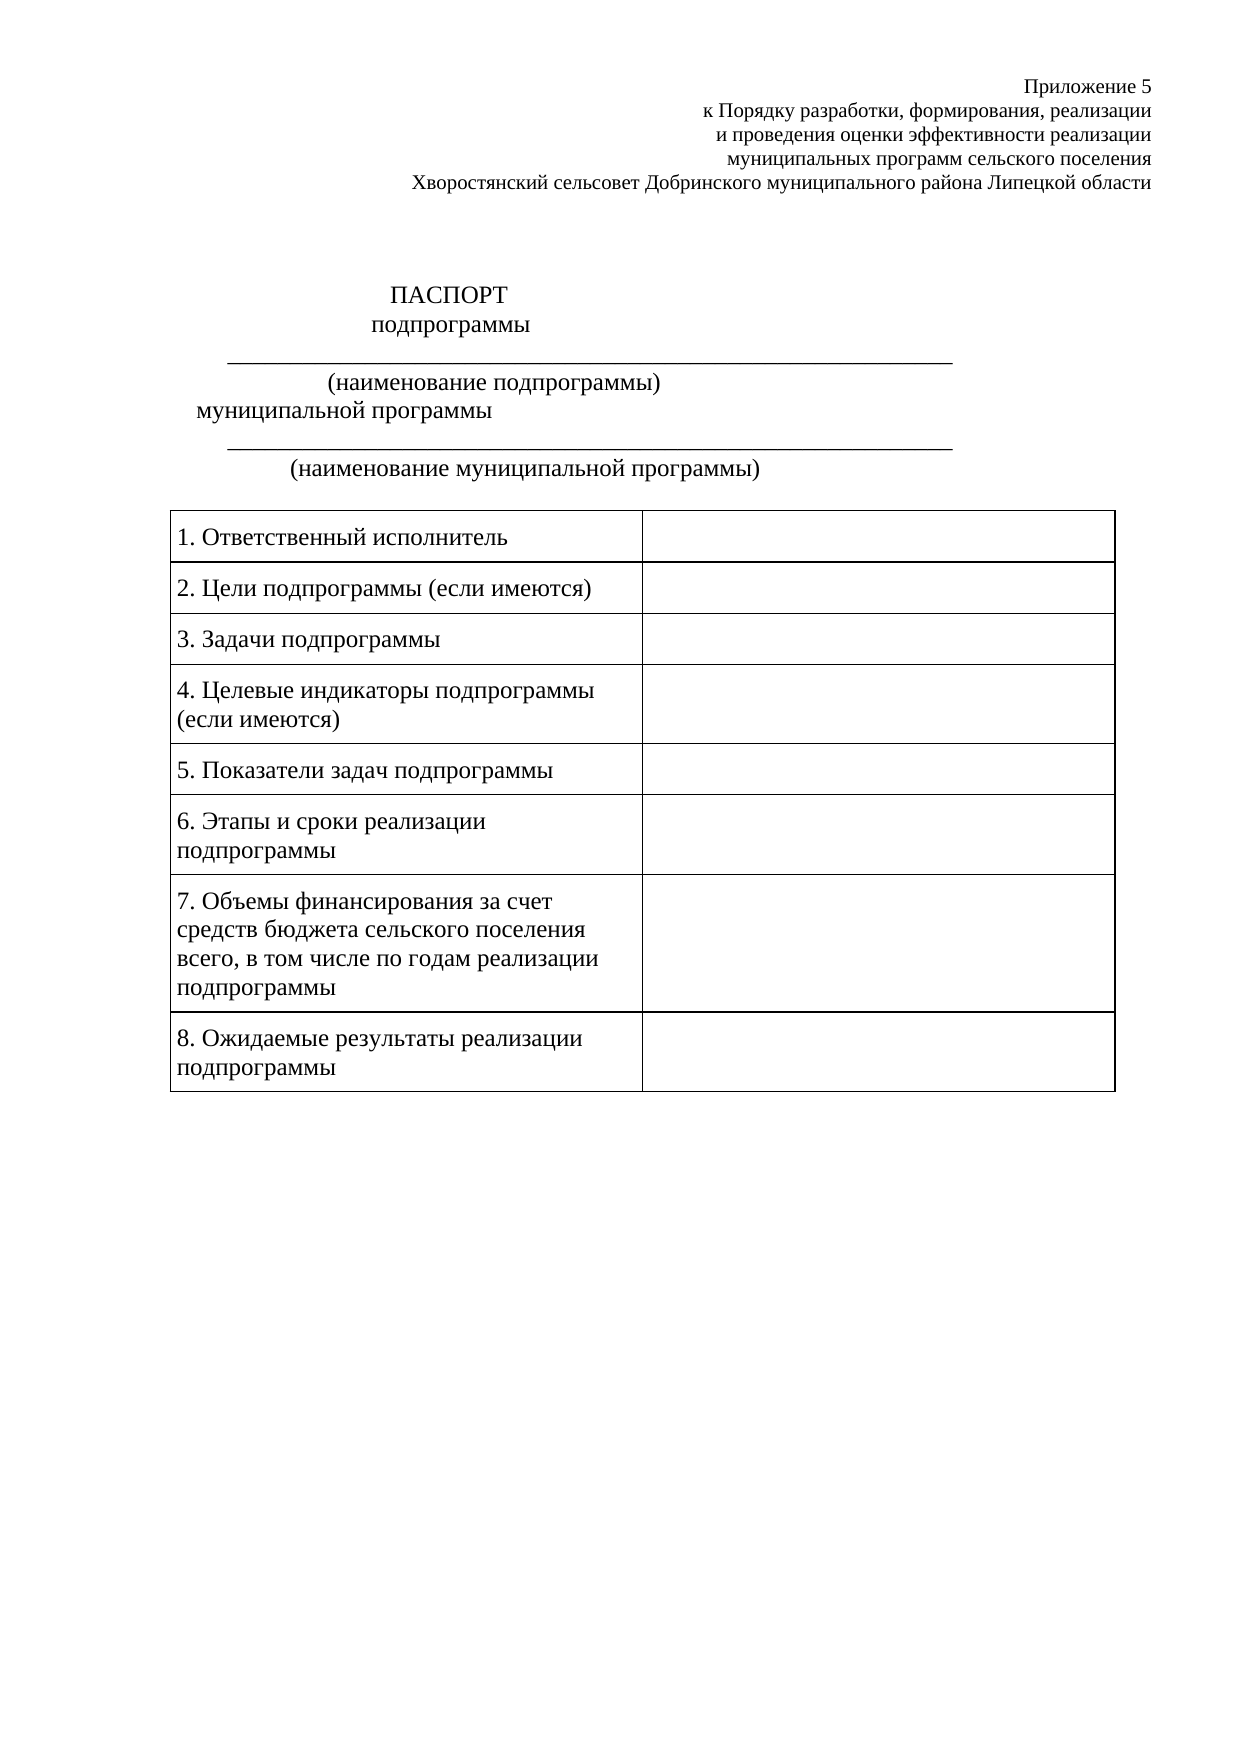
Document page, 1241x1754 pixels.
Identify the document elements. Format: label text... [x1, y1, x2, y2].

table_cell 2. Цели подпрограммы (если имеются) [171, 563, 642, 612]
table_cell 5. Показатели задач подпрограммы [171, 744, 642, 794]
text ПАСПОРТ [177, 280, 1152, 309]
text муниципальной программы [177, 395, 1152, 424]
text к Порядку разработки, формирования, реализации [177, 98, 1152, 122]
table_cell [643, 795, 1114, 874]
table_cell [643, 563, 1114, 612]
text (наименование муниципальной программы) [177, 453, 1152, 482]
table_cell 4. Целевые индикаторы подпрограммы (если имеются) [171, 665, 642, 743]
text Приложение 5 [177, 74, 1152, 98]
text и проведения оценки эффективности реализации [177, 122, 1152, 146]
table_cell [643, 875, 1114, 1011]
text муниципальных программ сельского поселения [177, 146, 1152, 170]
table_cell [643, 744, 1114, 794]
table_cell 3. Задачи подпрограммы [171, 614, 642, 663]
table_header [643, 511, 1114, 561]
text __________________________________________________________ [177, 424, 1152, 453]
table_cell [643, 665, 1114, 743]
text Хворостянский сельсовет Добринского муниципального района Липецкой области [177, 170, 1152, 194]
table_cell [643, 1013, 1114, 1091]
table_cell 6. Этапы и сроки реализации подпрограммы [171, 795, 642, 874]
table_cell 7. Объемы финансирования за счет средств бюджета сельского поселения всего, в том числе по годам реализации подпрограммы [171, 875, 642, 1011]
table_header 1. Ответственный исполнитель [171, 511, 642, 561]
text (наименование подпрограммы) [177, 367, 1152, 395]
table_cell 8. Ожидаемые результаты реализации подпрограммы [171, 1013, 642, 1091]
table_cell [643, 614, 1114, 663]
text __________________________________________________________ [177, 338, 1152, 367]
text подпрограммы [177, 309, 1152, 338]
